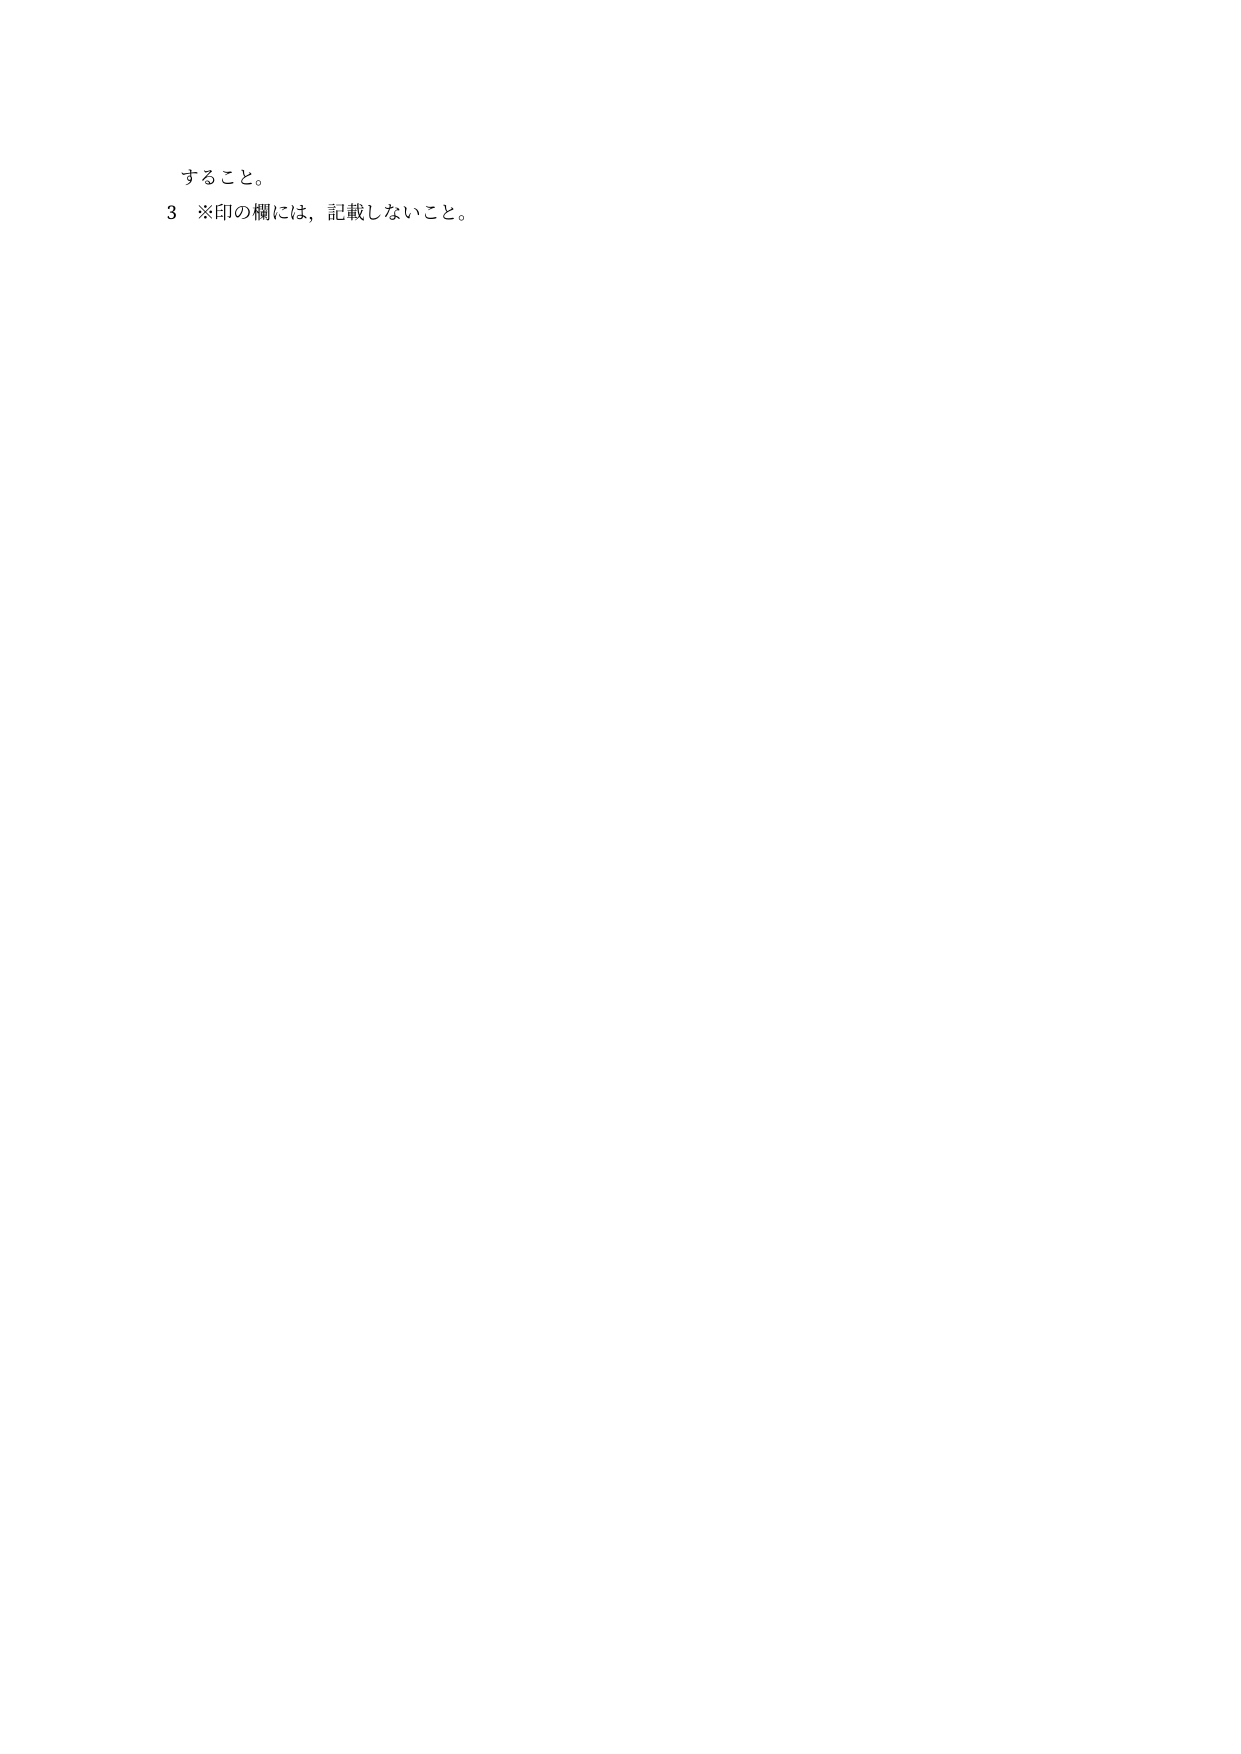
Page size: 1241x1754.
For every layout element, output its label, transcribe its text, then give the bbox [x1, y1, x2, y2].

text 3 ※印の欄には，記載しないこと。 [148, 194, 1152, 229]
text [148, 159, 1152, 194]
